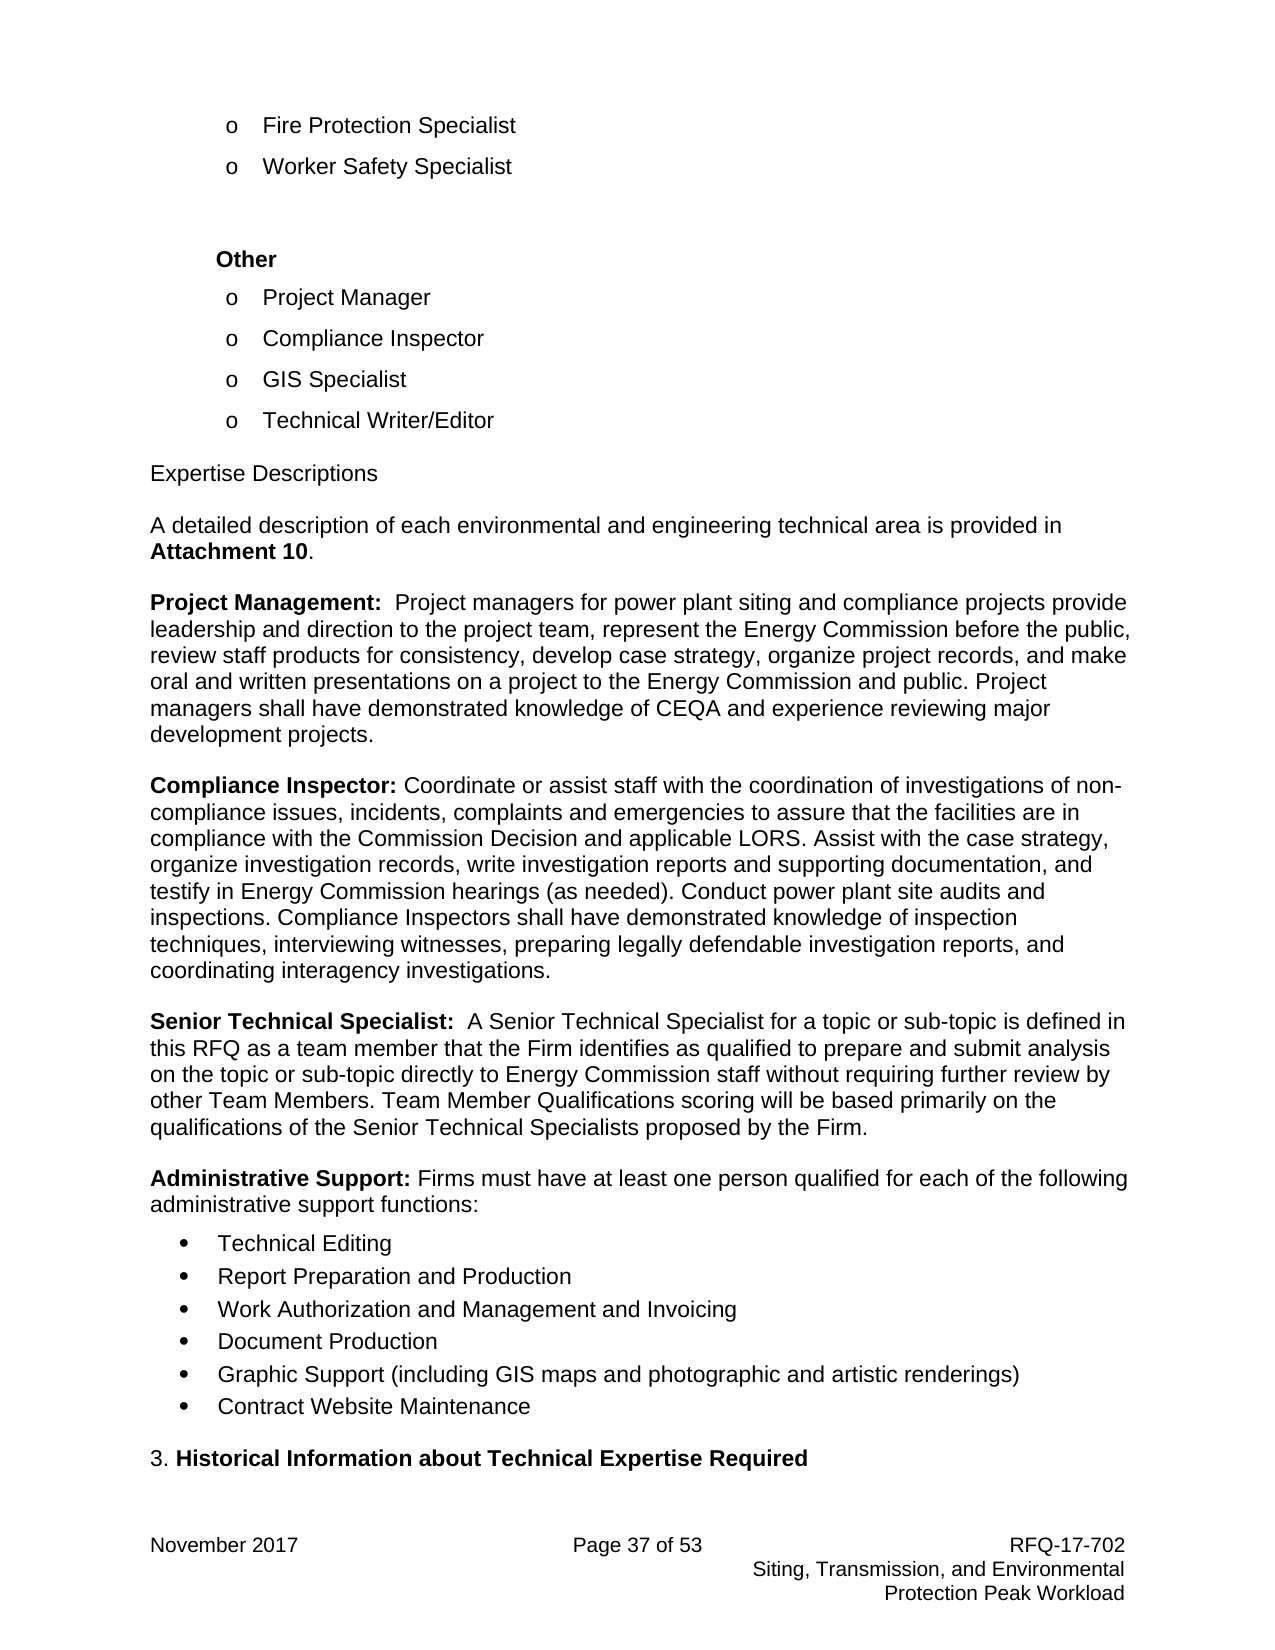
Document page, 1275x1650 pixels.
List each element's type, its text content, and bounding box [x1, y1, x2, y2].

list Other [216, 246, 1134, 272]
list Technical Writer/Editor [225, 407, 1134, 435]
list Contract Website Maintenance [180, 1393, 1134, 1420]
text Administrative Support: Firms must have at least one person qualified for each of the following administrative support functions: [150, 1165, 1134, 1218]
list Technical Editing [180, 1230, 1134, 1257]
list Document Production [180, 1328, 1134, 1354]
text 3. Historical Information about Technical Expertise Required [150, 1445, 1134, 1471]
text Compliance Inspector: Coordinate or assist staff with the coordination of investigations of non-compliance issues, incidents, complaints and emergencies to assure that the facilities are in compliance with the Commission Decision and applicable LORS. Assist with the case strategy, organize investigation records, write investigation reports and supporting documentation, and testify in Energy Commission hearings (as needed). Conduct power plant site audits and inspections. Compliance Inspectors shall have demonstrated knowledge of inspection techniques, interviewing witnesses, preparing legally defendable investigation reports, and coordinating interagency investigations. [150, 772, 1134, 983]
list Work Authorization and Management and Invoicing [180, 1296, 1134, 1322]
list Project Manager [225, 284, 1134, 313]
text Expertise Descriptions [150, 460, 1134, 487]
text Project Management: Project managers for power plant siting and compliance projects provide leadership and direction to the project team, represent the Energy Commission before the public, review staff products for consistency, develop case strategy, organize project records, and make oral and written presentations on a project to the Energy Commission and public. Project managers shall have demonstrated knowledge of CEQA and experience reviewing major development projects. [150, 589, 1134, 747]
list Report Preparation and Production [180, 1263, 1134, 1289]
list Worker Safety Specialist [225, 153, 1134, 182]
list Fire Protection Specialist [225, 112, 1134, 141]
text A detailed description of each environmental and engineering technical area is provided in Attachment 10. [150, 512, 1134, 564]
list Compliance Inspector [225, 325, 1134, 353]
list Graphic Support (including GIS maps and photographic and artistic renderings) [180, 1361, 1134, 1387]
text Senior Technical Specialist: A Senior Technical Specialist for a topic or sub-topic is defined in this RFQ as a team member that the Firm identifies as qualified to prepare and submit analysis on the topic or sub-topic directly to Energy Commission staff without requiring further review by other Team Members. Team Member Qualifications scoring will be based primarily on the qualifications of the Senior Technical Specialists proposed by the Firm. [150, 1008, 1134, 1140]
list GIS Specialist [225, 366, 1134, 394]
